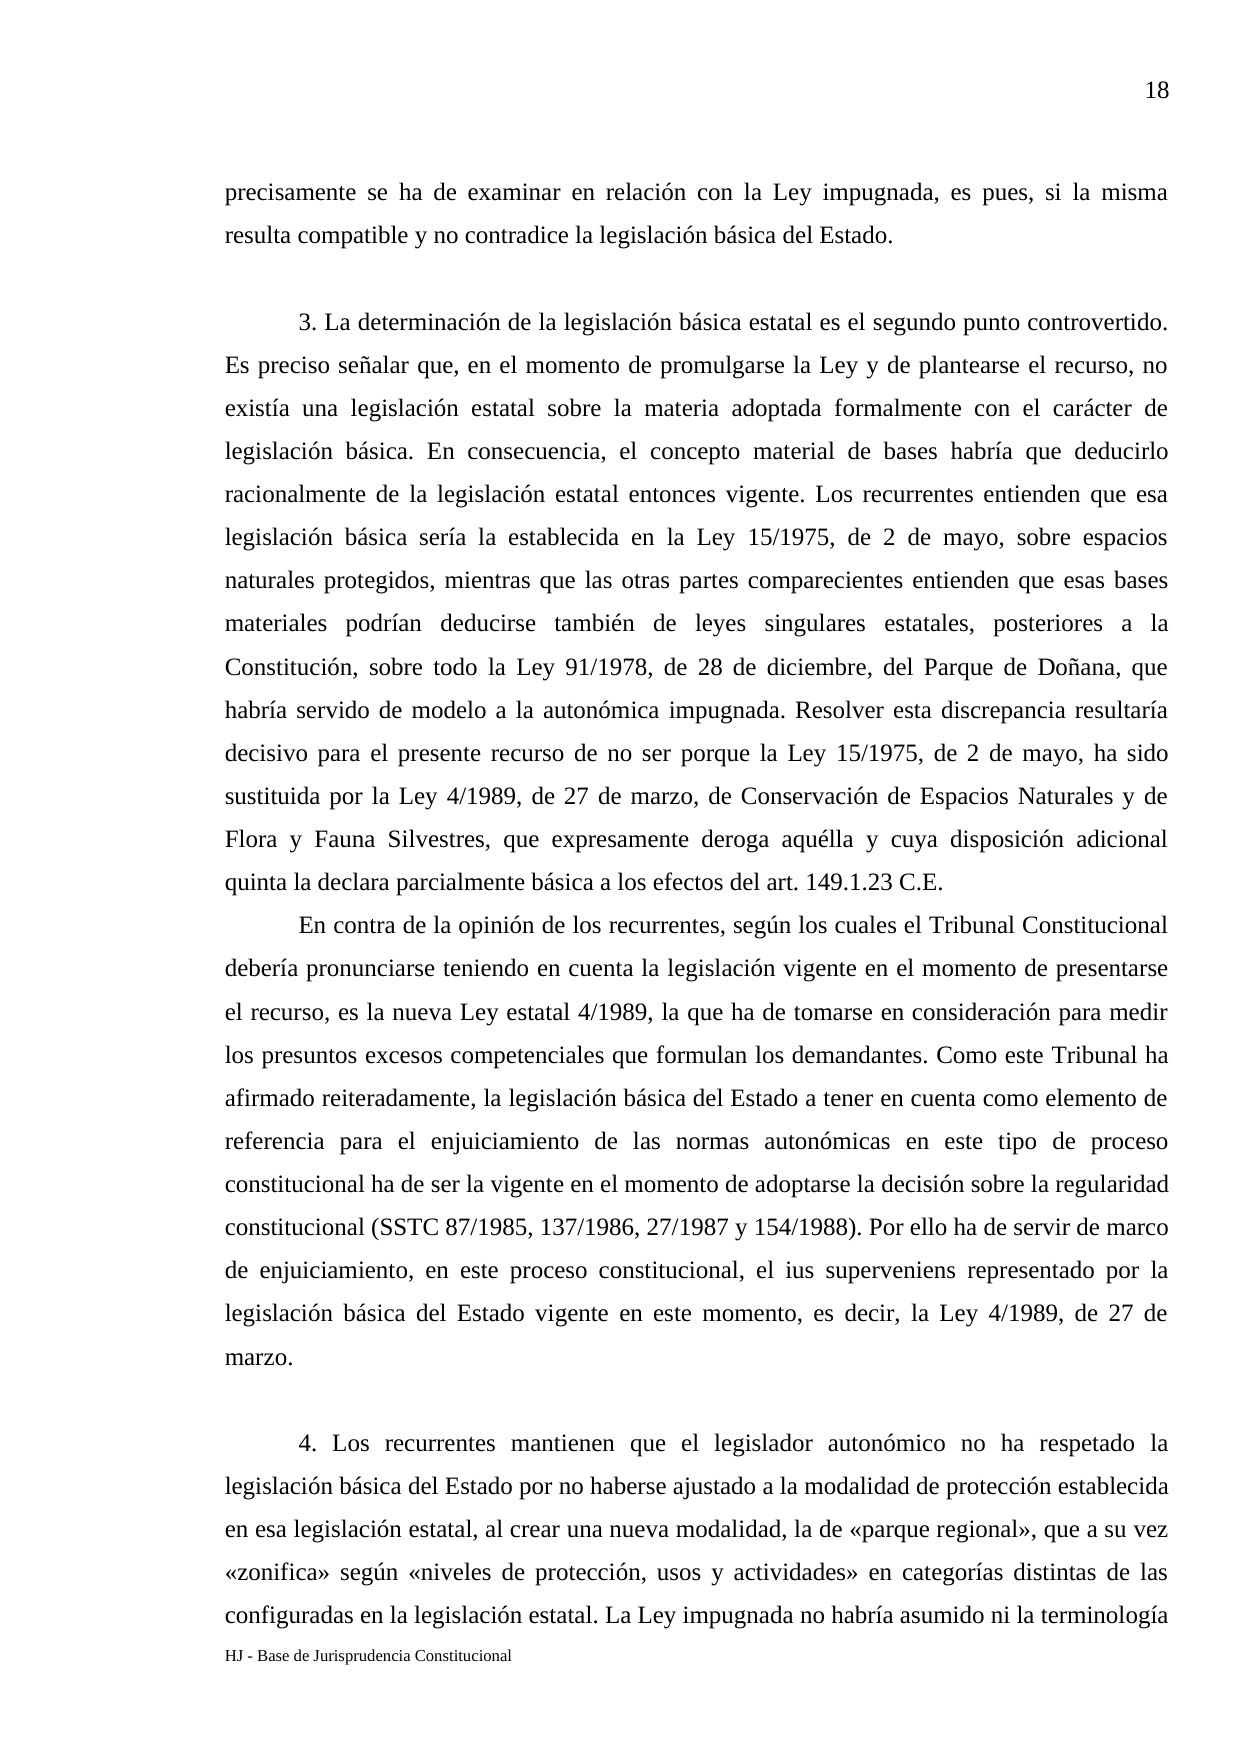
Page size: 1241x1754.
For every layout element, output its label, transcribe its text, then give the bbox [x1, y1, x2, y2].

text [224, 177, 1169, 249]
text En contra de la opinión de los recurrentes, según los cuales el Tribunal Constitucional debería pronunciarse teniendo en cuenta la legislación vigente en el momento de presentarse el recurso, es la nueva Ley estatal 4/1989, la que ha de tomarse en consideración para medir los presuntos excesos competenciales que formulan los demandantes. Como este Tribunal ha afirmado reiteradamente, la legislación básica del Estado a tener en cuenta como elemento de referencia para el enjuiciamiento de las normas autonómicas en este tipo de proceso constitucional ha de ser la vigente en el momento de adoptarse la decisión sobre la regularidad constitucional (SSTC 87/1985, 137/1986, 27/1987 y 154/1988). Por ello ha de servir de marco de enjuiciamiento, en este proceso constitucional, el ius superveniens representado por la legislación básica del Estado vigente en este momento, es decir, la Ley 4/1989, de 27 de marzo. [224, 910, 1169, 1370]
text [224, 1428, 1169, 1629]
text 3. La determinación de la legislación básica estatal es el segundo punto controvertido. Es preciso señalar que, en el momento de promulgarse la Ley y de plantearse el recurso, no existía una legislación estatal sobre la materia adoptada formalmente con el carácter de legislación básica. En consecuencia, el concepto material de bases habría que deducirlo racionalmente de la legislación estatal entonces vigente. Los recurrentes entienden que esa legislación básica sería la establecida en la Ley 15/1975, de 2 de mayo, sobre espacios naturales protegidos, mientras que las otras partes comparecientes entienden que esas bases materiales podrían deducirse también de leyes singulares estatales, posteriores a la Constitución, sobre todo la Ley 91/1978, de 28 de diciembre, del Parque de Doñana, que habría servido de modelo a la autonómica impugnada. Resolver esta discrepancia resultaría decisivo para el presente recurso de no ser porque la Ley 15/1975, de 2 de mayo, ha sido sustituida por la Ley 4/1989, de 27 de marzo, de Conservación de Espacios Naturales y de Flora y Fauna Silvestres, que expresamente deroga aquélla y cuya disposición adicional quinta la declara parcialmente básica a los efectos del art. 149.1.23 C.E. [224, 307, 1169, 896]
